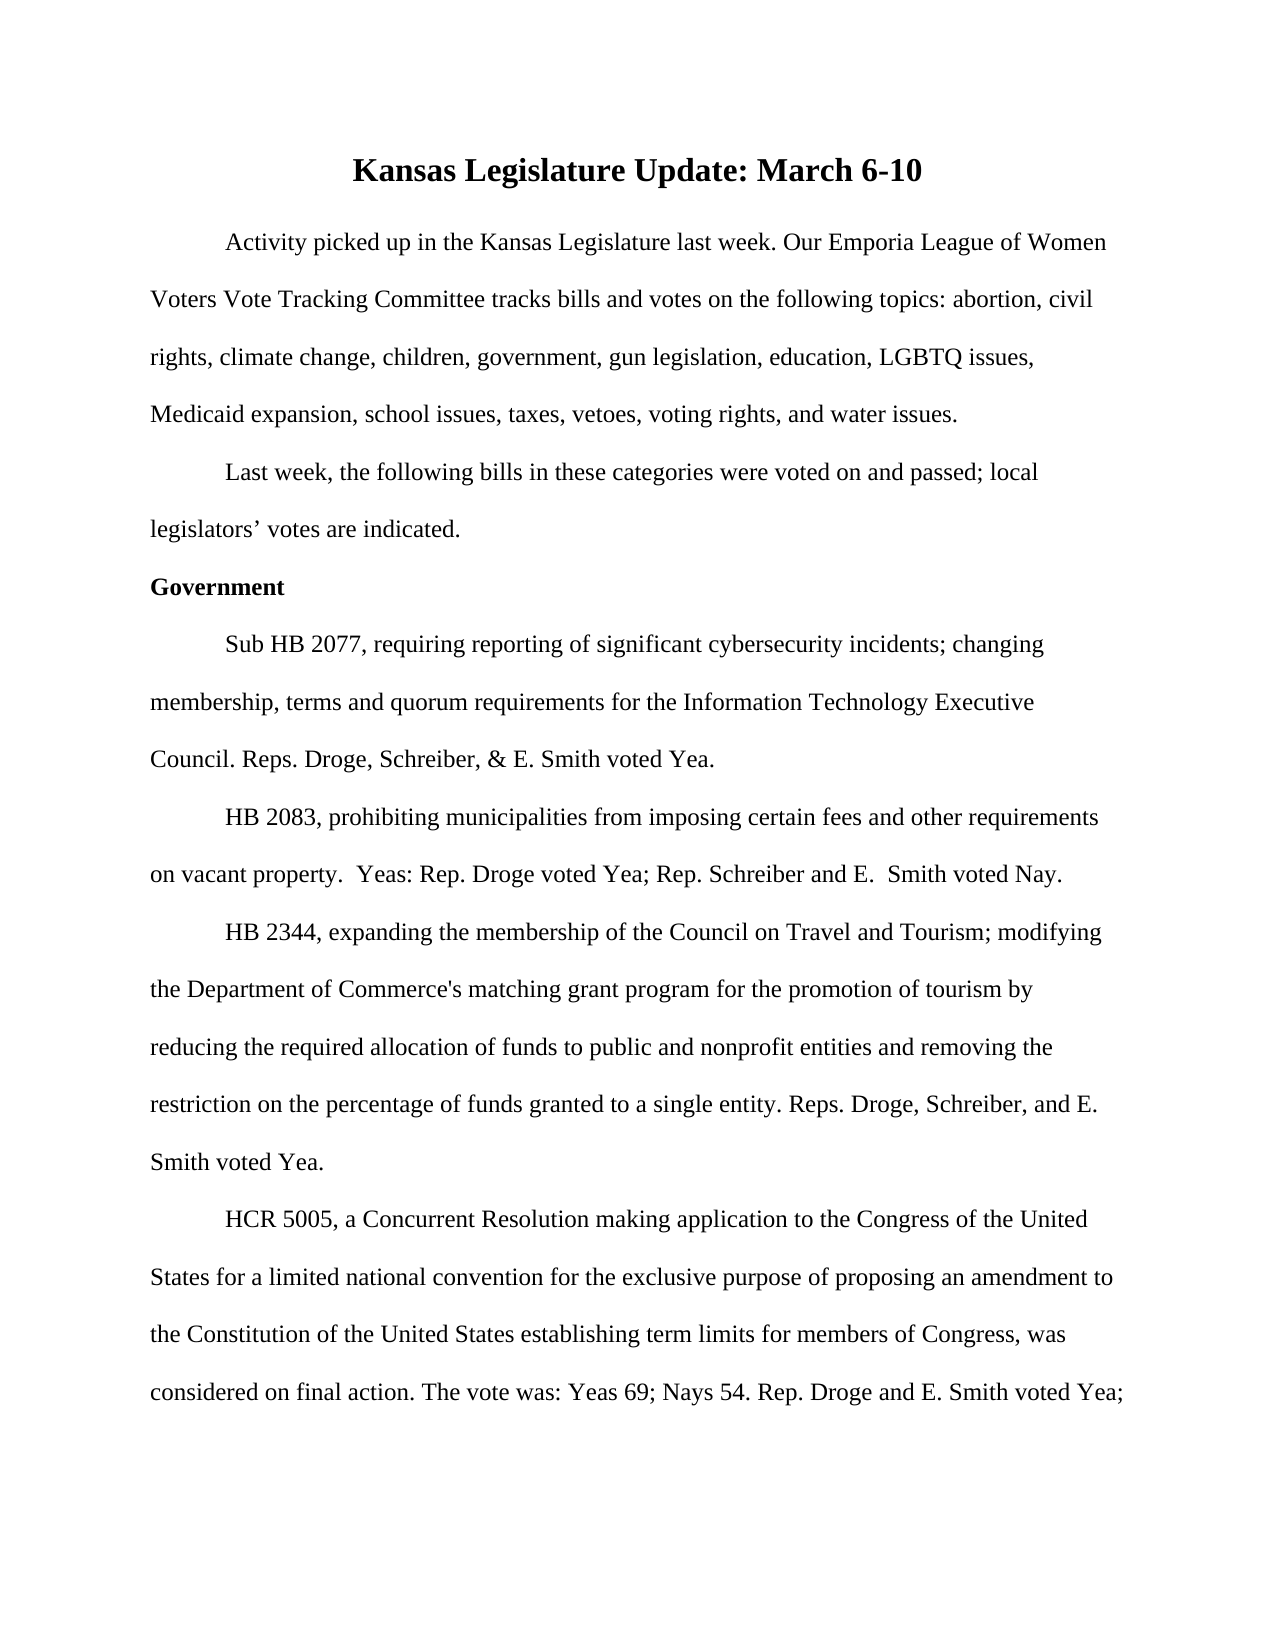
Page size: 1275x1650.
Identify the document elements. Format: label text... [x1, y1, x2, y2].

text HB 2083, prohibiting municipalities from imposing certain fees and other requirements on vacant property. Yeas: Rep. Droge voted Yea; Rep. Schreiber and E. Smith voted Nay. [150, 802, 1125, 888]
text Sub HB 2077, requiring reporting of significant cybersecurity incidents; changing membership, terms and quorum requirements for the Information Technology Executive Council. Reps. Droge, Schreiber, & E. Smith voted Yea. [150, 629, 1125, 773]
text HB 2344, expanding the membership of the Council on Travel and Tourism; modifying the Department of Commerce's matching grant program for the promotion of tourism by reducing the required allocation of funds to public and nonprofit entities and removing the restriction on the percentage of funds granted to a single entity. Reps. Droge, Schreiber, and E. Smith voted Yea. [150, 917, 1125, 1175]
text Activity picked up in the Kansas Legislature last week. Our Emporia League of Women Voters Vote Tracking Committee tracks bills and votes on the following topics: abortion, civil rights, climate change, children, government, gun legislation, education, LGBTQ issues, Medicaid expansion, school issues, taxes, vetoes, voting rights, and water issues. [150, 227, 1125, 428]
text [150, 1204, 1125, 1405]
text Kansas Legislature Update: March 6-10 [150, 150, 1125, 188]
text Last week, the following bills in these categories were voted on and passed; local legislators’ votes are indicated. [150, 457, 1125, 543]
text Government [150, 572, 1125, 600]
